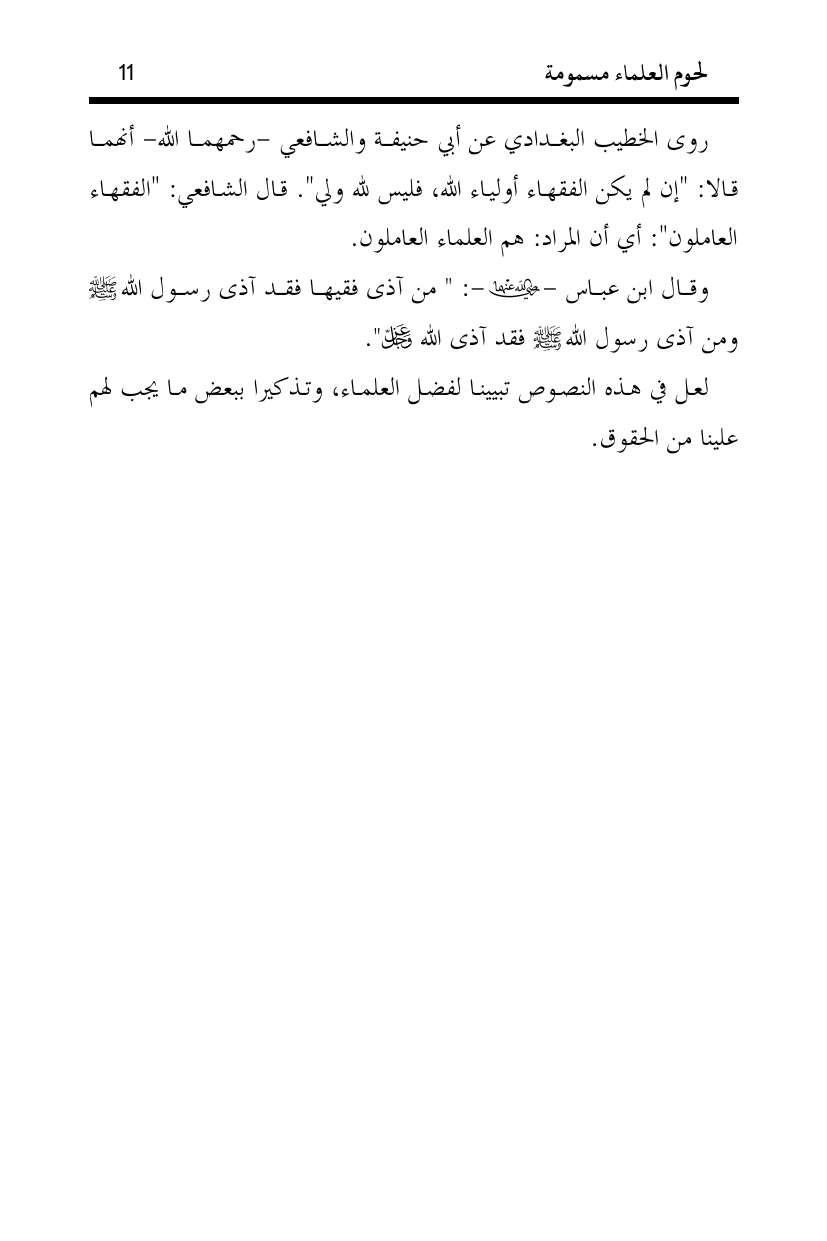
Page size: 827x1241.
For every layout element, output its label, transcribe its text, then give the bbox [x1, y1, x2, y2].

text روى الخطيب البغدادي عن أبي حنيفة والشافعي -رحمهما الله- أنهما قالا: "إن لم يكن الفقهاء أولياء الله، فليس لله ولي". قال الشافعي: "الفقهاء العاملون": أي أن المراد: هم العلماء العاملون. [89, 115, 738, 264]
text لعل في هذه النصوص تبيينا لفضل العلماء، وتذكيرا ببعض ما يجب لهم علينا من الحقوق. [89, 364, 738, 464]
text وقال ابن عباس -ب-: " من آذى فقيها فقد آذى رسول الله ج ومن آذى رسول الله ج فقد آذى الله ﻷ". [89, 264, 738, 364]
